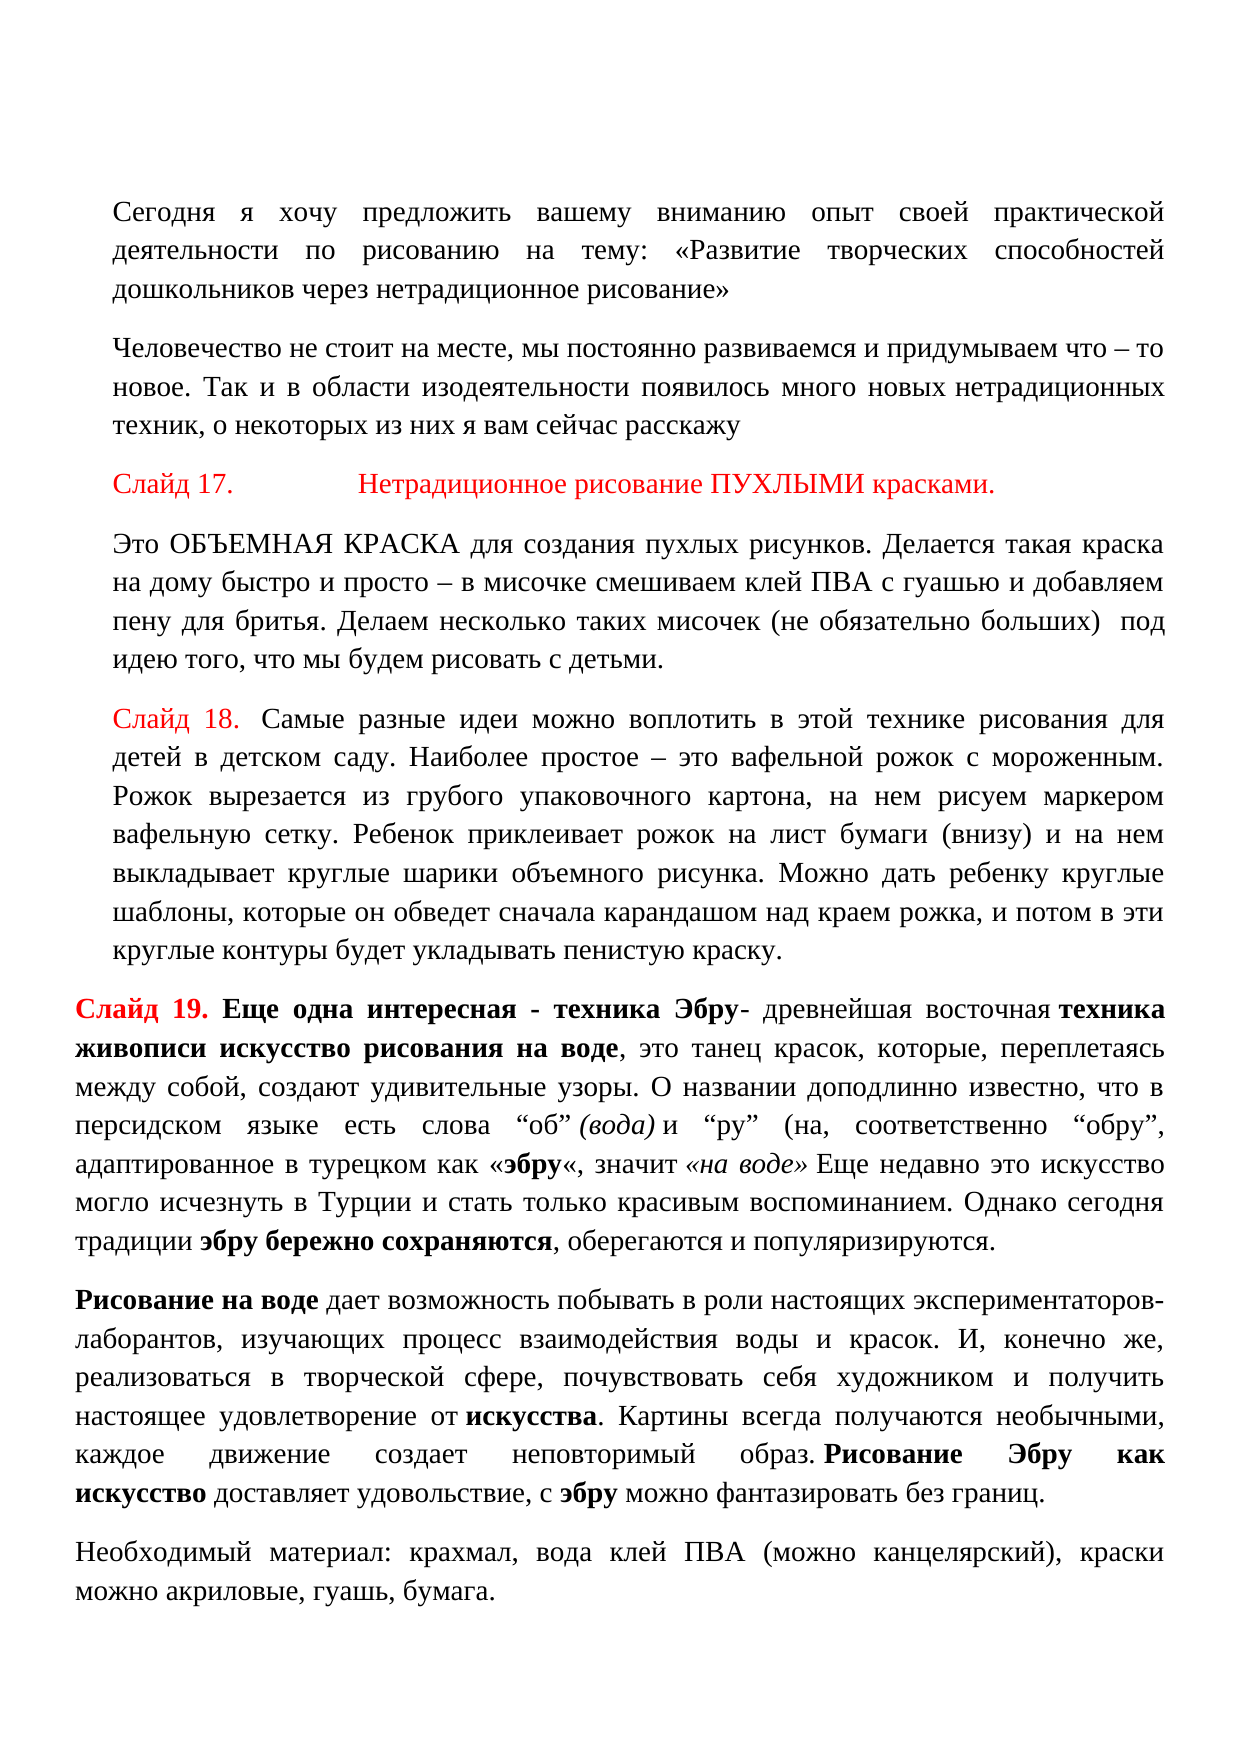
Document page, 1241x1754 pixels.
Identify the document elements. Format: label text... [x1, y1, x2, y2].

text Слайд 19. Еще одна интересная - техника Эбру- древнейшая восточная техника живописи искусство рисования на воде, это танец красок, которые, переплетаясь между собой, создают удивительные узоры. О названии доподлинно известно, что в персидском языке есть слова “об” (вода) и “ру” (на, соответственно “обру”, адаптированное в турецком как «эбру«, значит «на воде» Еще недавно это искусство могло исчезнуть в Турции и стать только красивым воспоминанием. Однако сегодня традиции эбру бережно сохраняются, оберегаются и популяризируются. [75, 992, 1165, 1256]
text Сегодня я хочу предложить вашему вниманию опыт своей практической деятельности по рисованию на тему: «Развитие творческих способностей дошкольников через нетрадиционное рисование» [112, 194, 1165, 304]
text Рисование на воде дает возможность побывать в роли настоящих экспериментаторов-лаборантов, изучающих процесс взаимодействия воды и красок. И, конечно же, реализоваться в творческой сфере, почувствовать себя художником и получить настоящее удовлетворение от искусства. Картины всегда получаются необычными, каждое движение создает неповторимый образ. Рисование Эбру как искусство доставляет удовольствие, с эбру можно фантазировать без границ. [75, 1282, 1165, 1508]
text Слайд 18. Самые разные идеи можно воплотить в этой технике рисования для детей в детском саду. Наиболее простое – это вафельной рожок с мороженным. Рожок вырезается из грубого упаковочного картона, на нем рисуем маркером вафельную сетку. Ребенок приклеивает рожок на лист бумаги (внизу) и на нем выкладывает круглые шарики объемного рисунка. Можно дать ребенку круглые шаблоны, которые он обведет сначала карандашом над краем рожка, и потом в эти круглые контуры будет укладывать пенистую краску. [112, 701, 1165, 966]
text Это ОБЪЕМНАЯ КРАСКА для создания пухлых рисунков. Делается такая краска на дому быстро и просто – в мисочке смешиваем клей ПВА с гуашью и добавляем пену для бритья. Делаем несколько таких мисочек (не обязательно больших) под идею того, что мы будем рисовать с детьми. [112, 526, 1165, 675]
text Человечество не стоит на месте, мы постоянно развиваемся и придумываем что – то новое. Так и в области изодеятельности появилось много новых нетрадиционных техник, о некоторых из них я вам сейчас расскажу [112, 330, 1165, 441]
text Слайд 17. Нетрадиционное рисование ПУХЛЫМИ красками. [112, 467, 1165, 500]
text Необходимый материал: крахмал, вода клей ПВА (можно канцелярский), краски можно акриловые, гуашь, бумага. [75, 1534, 1165, 1606]
